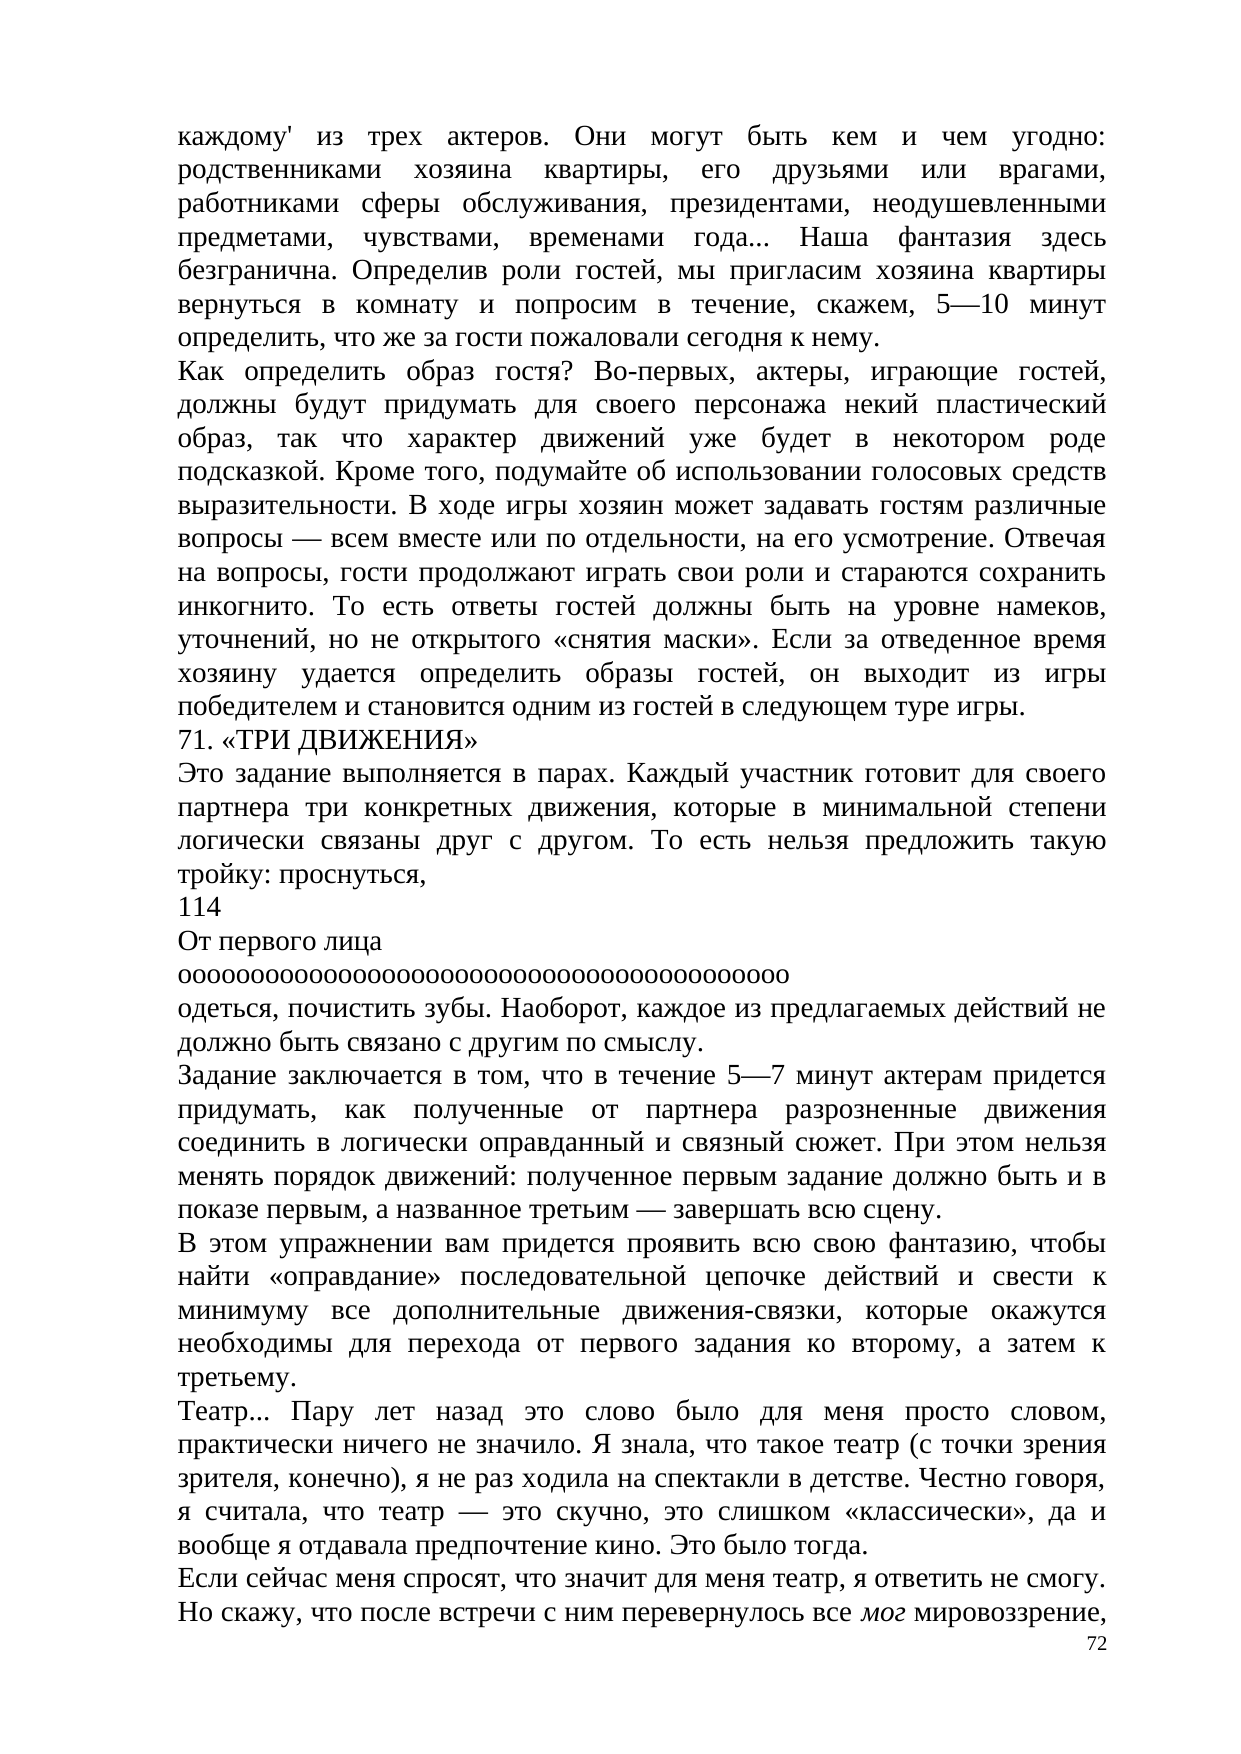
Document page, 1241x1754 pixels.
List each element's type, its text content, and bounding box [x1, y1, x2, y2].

text Это задание выполняется в парах. Каждый участник готовит для своего партнера три конкретных движения, которые в минимальной степени логически связаны друг с другом. То есть нельзя предложить такую тройку: проснуться, [177, 755, 1107, 889]
text оооооооооооооооооооооооооооооооооооооооооо [177, 957, 1107, 990]
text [177, 1560, 1107, 1627]
text В этом упражнении вам придется проявить всю свою фантазию, чтобы найти «оправдание» последовательной цепочке действий и свести к минимуму все дополнительные движения-связки, которые окажутся необходимы для перехода от первого задания ко второму, а затем к третьему. [177, 1225, 1107, 1393]
text 71. «ТРИ ДВИЖЕНИЯ» [177, 722, 1107, 755]
text Театр... Пару лет назад это слово было для меня просто словом, практически ничего не значило. Я знала, что такое театр (с точки зрения зрителя, конечно), я не раз ходила на спектакли в детстве. Честно говоря, я считала, что театр — это скучно, это слишком «классически», да и вообще я отдавала предпочтение кино. Это было тогда. [177, 1393, 1107, 1560]
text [177, 118, 1107, 353]
text Как определить образ гостя? Во-первых, актеры, играющие гостей, должны будут придумать для своего персонажа некий пластический образ, так что характер движений уже будет в некотором роде подсказкой. Кроме того, подумайте об использовании голосовых средств выразительности. В ходе игры хозяин может задавать гостям различные вопросы — всем вместе или по отдельности, на его усмотрение. Отвечая на вопросы, гости продолжают играть свои роли и стараются сохранить инкогнито. То есть ответы гостей должны быть на уровне намеков, уточнений, но не открытого «снятия маски». Если за отведенное время хозяину удается определить образы гостей, он выходит из игры победителем и становится одним из гостей в следующем туре игры. [177, 353, 1107, 722]
text 114 [177, 889, 1107, 923]
text одеться, почистить зубы. Наоборот, каждое из предлагаемых действий не должно быть связано с другим по смыслу. [177, 990, 1107, 1057]
text От первого лица [177, 923, 1107, 957]
text Задание заключается в том, что в течение 5—7 минут актерам придется придумать, как полученные от партнера разрозненные движения соединить в логически оправданный и связный сюжет. При этом нельзя менять порядок движений: полученное первым задание должно быть и в показе первым, а названное третьим — завершать всю сцену. [177, 1057, 1107, 1225]
